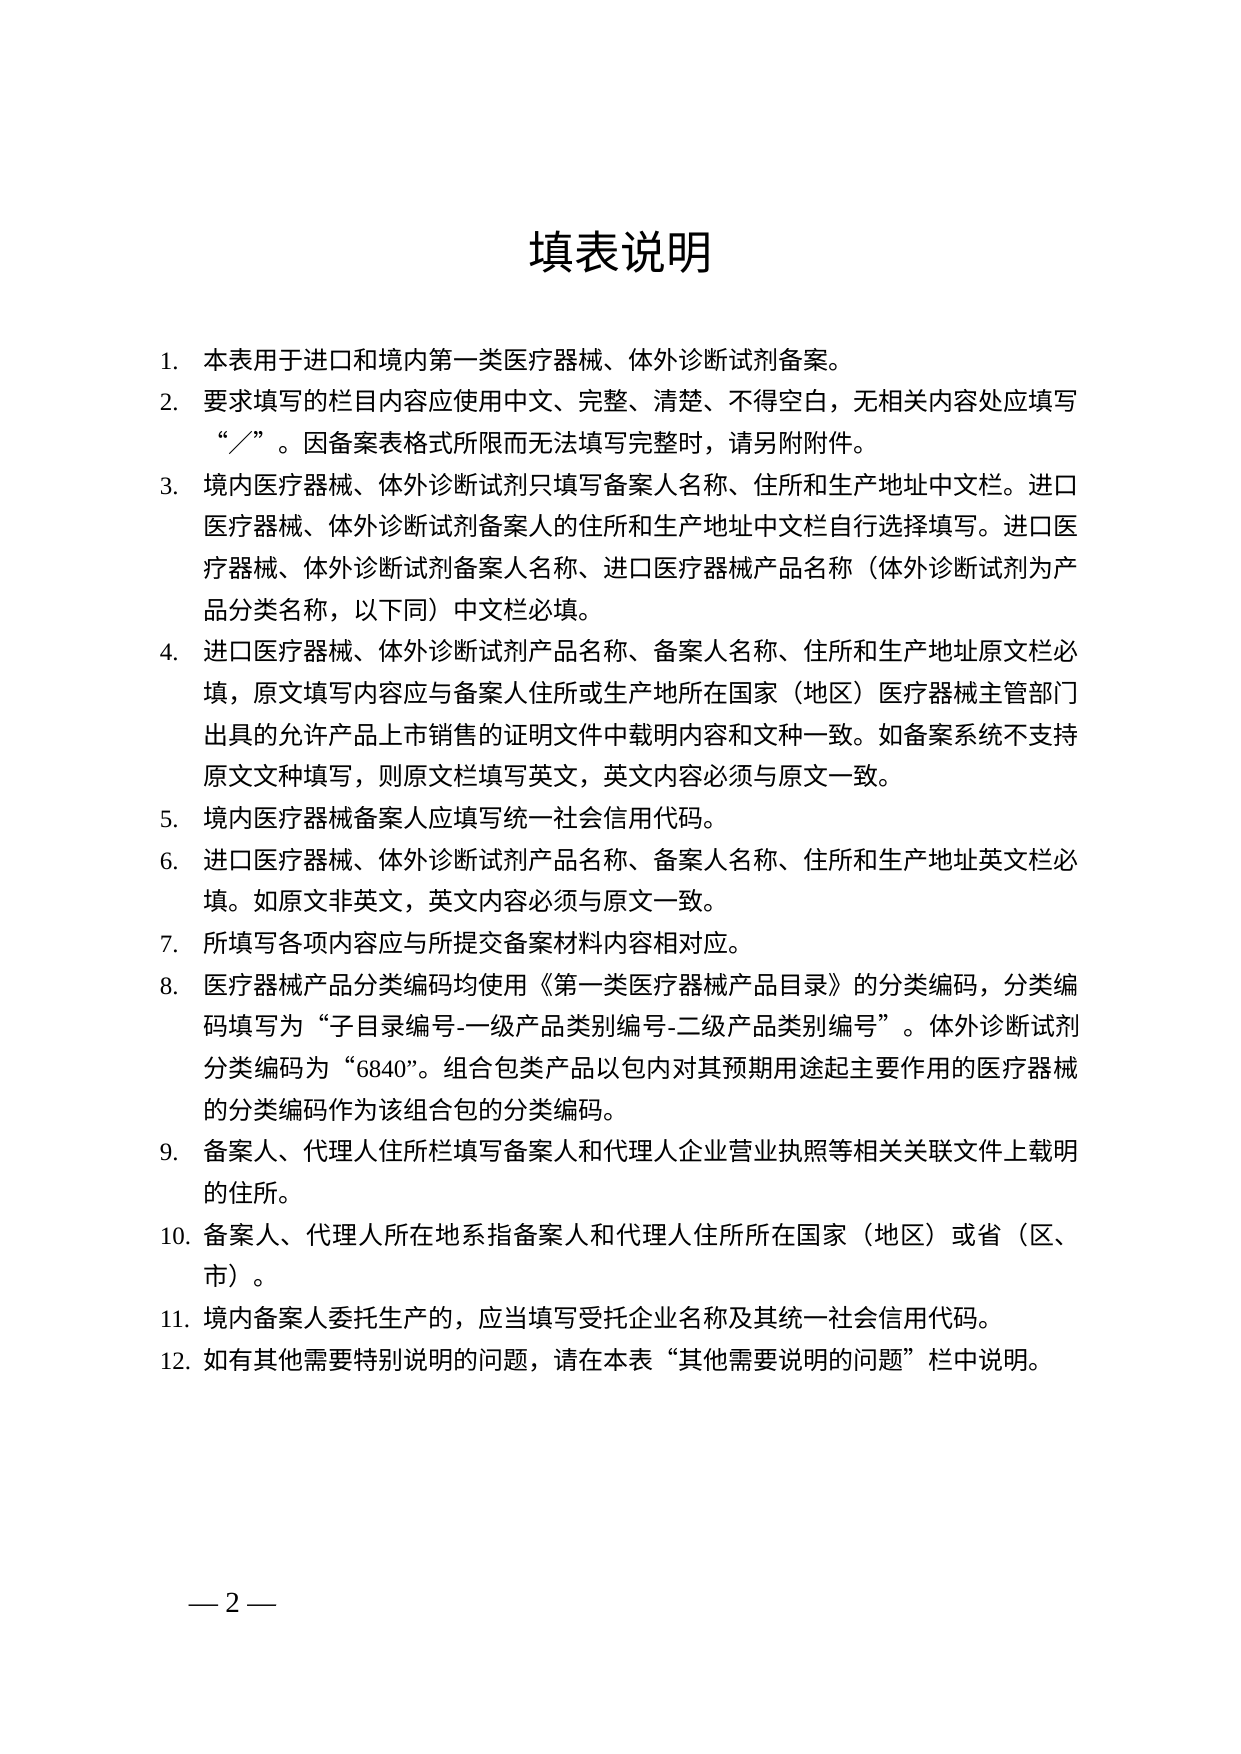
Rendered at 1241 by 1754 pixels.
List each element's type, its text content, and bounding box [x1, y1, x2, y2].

list 进口医疗器械、体外诊断试剂产品名称、备案人名称、住所和生产地址英文栏必填。如原文非英文，英文内容必须与原文一致。 [159, 836, 1081, 919]
list 境内医疗器械备案人应填写统一社会信用代码。 [159, 794, 1081, 836]
list 进口医疗器械、体外诊断试剂产品名称、备案人名称、住所和生产地址原文栏必填，原文填写内容应与备案人住所或生产地所在国家（地区）医疗器械主管部门出具的允许产品上市销售的证明文件中载明内容和文种一致。如备案系统不支持原文文种填写，则原文栏填写英文，英文内容必须与原文一致。 [159, 627, 1081, 794]
text 填表说明 [159, 217, 1081, 283]
list 要求填写的栏目内容应使用中文、完整、清楚、不得空白，无相关内容处应填写“∕”。因备案表格式所限而无法填写完整时，请另附附件。 [159, 377, 1081, 461]
list 医疗器械产品分类编码均使用《第一类医疗器械产品目录》的分类编码，分类编码填写为“子目录编号-一级产品类别编号-二级产品类别编号”。体外诊断试剂分类编码为“6840”。组合包类产品以包内对其预期用途起主要作用的医疗器械的分类编码作为该组合包的分类编码。 [159, 961, 1081, 1127]
list 所填写各项内容应与所提交备案材料内容相对应。 [159, 919, 1081, 961]
list 境内医疗器械、体外诊断试剂只填写备案人名称、住所和生产地址中文栏。进口医疗器械、体外诊断试剂备案人的住所和生产地址中文栏自行选择填写。进口医疗器械、体外诊断试剂备案人名称、进口医疗器械产品名称（体外诊断试剂为产品分类名称，以下同）中文栏必填。 [159, 461, 1081, 627]
list 境内备案人委托生产的，应当填写受托企业名称及其统一社会信用代码。 [159, 1294, 1081, 1336]
list 备案人、代理人住所栏填写备案人和代理人企业营业执照等相关关联文件上载明的住所。 [159, 1127, 1081, 1211]
list 如有其他需要特别说明的问题，请在本表“其他需要说明的问题”栏中说明。 [159, 1336, 1081, 1377]
list 备案人、代理人所在地系指备案人和代理人住所所在国家（地区）或省（区、市）。 [159, 1211, 1081, 1294]
list 本表用于进口和境内第一类医疗器械、体外诊断试剂备案。 [159, 336, 1081, 377]
